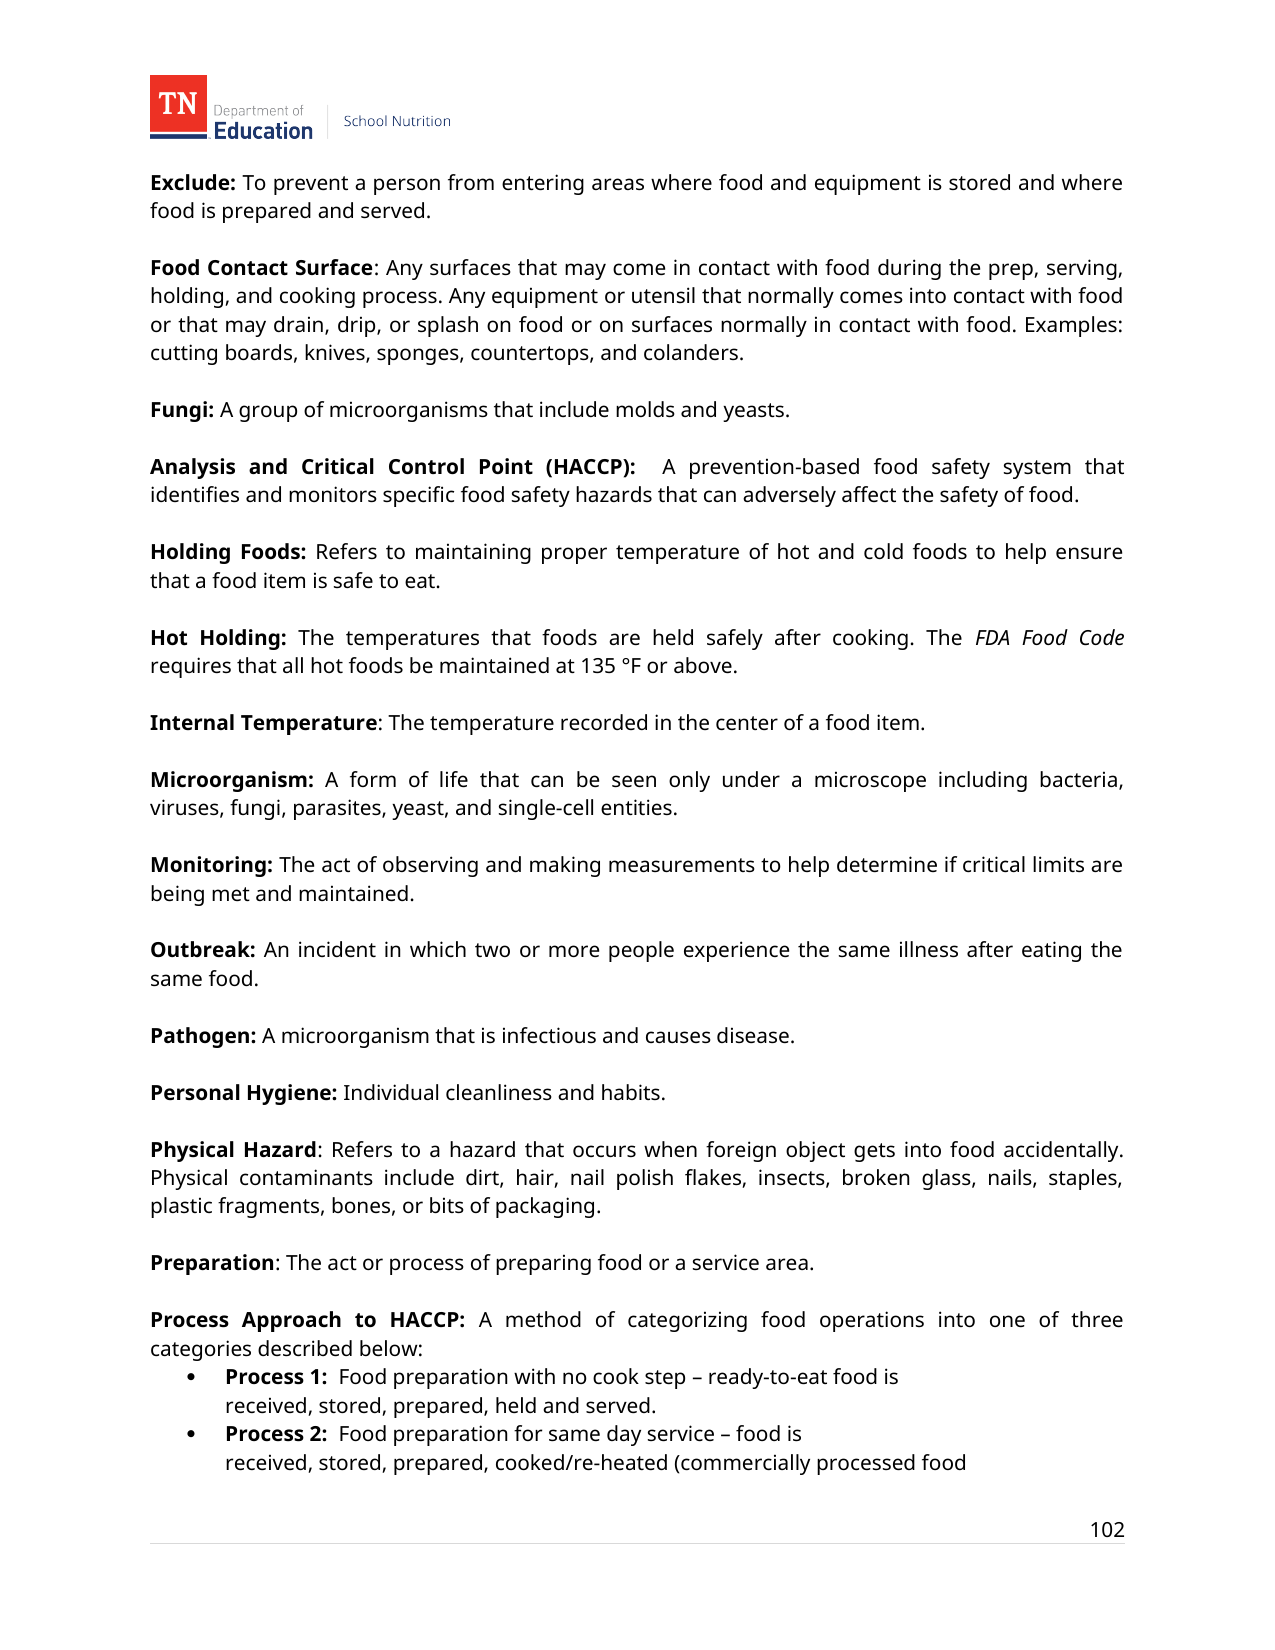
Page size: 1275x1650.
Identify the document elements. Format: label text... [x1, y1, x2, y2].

text Monitoring: The act of observing and making measurements to help determine if critical limits are being met and maintained. [150, 850, 1125, 907]
text Outbreak: An incident in which two or more people experience the same illness after eating the same food. [150, 936, 1125, 992]
text Preparation: The act or process of preparing food or a service area. [150, 1248, 1125, 1277]
text Internal Temperature: The temperature recorded in the center of a food item. [150, 708, 1125, 737]
list Process 2: Food preparation for same day service – food is [187, 1419, 1125, 1448]
text Analysis and Critical Control Point (HACCP): A prevention-based food safety system that identifies and monitors specific food safety hazards that can adversely affect the safety of food. [150, 452, 1125, 509]
picture [150, 75, 451, 139]
text Microorganism: A form of life that can be seen only under a microscope including bacteria, viruses, fungi, parasites, yeast, and single-cell entities. [150, 765, 1125, 822]
text received, stored, prepared, held and served. [225, 1391, 1125, 1419]
text Pathogen: A microorganism that is infectious and causes disease. [150, 1021, 1125, 1049]
text received, stored, prepared, cooked/re-heated (commercially processed food [225, 1448, 1125, 1476]
text Fungi: A group of microorganisms that include molds and yeasts. [150, 395, 1125, 424]
text Personal Hygiene: Individual cleanliness and habits. [150, 1078, 1125, 1106]
text Physical Hazard: Refers to a hazard that occurs when foreign object gets into food accidentally. Physical contaminants include dirt, hair, nail polish flakes, insects, broken glass, nails, staples, plastic fragments, bones, or bits of packaging. [150, 1135, 1125, 1220]
text Hot Holding: The temperatures that foods are held safely after cooking. The FDA Food Code requires that all hot foods be maintained at 135 °F or above. [150, 623, 1125, 680]
text Exclude: To prevent a person from entering areas where food and equipment is stored and where food is prepared and served. [150, 168, 1125, 225]
list Process 1: Food preparation with no cook step – ready-to-eat food is [187, 1362, 1125, 1391]
text Food Contact Surface: Any surfaces that may come in contact with food during the prep, serving, holding, and cooking process. Any equipment or utensil that normally comes into contact with food or that may drain, drip, or splash on food or on surfaces normally in contact with food. Examples: cutting boards, knives, sponges, countertops, and colanders. [150, 253, 1125, 367]
text Holding Foods: Refers to maintaining proper temperature of hot and cold foods to help ensure that a food item is safe to eat. [150, 537, 1125, 594]
text Process Approach to HACCP: A method of categorizing food operations into one of three categories described below: [150, 1306, 1125, 1362]
